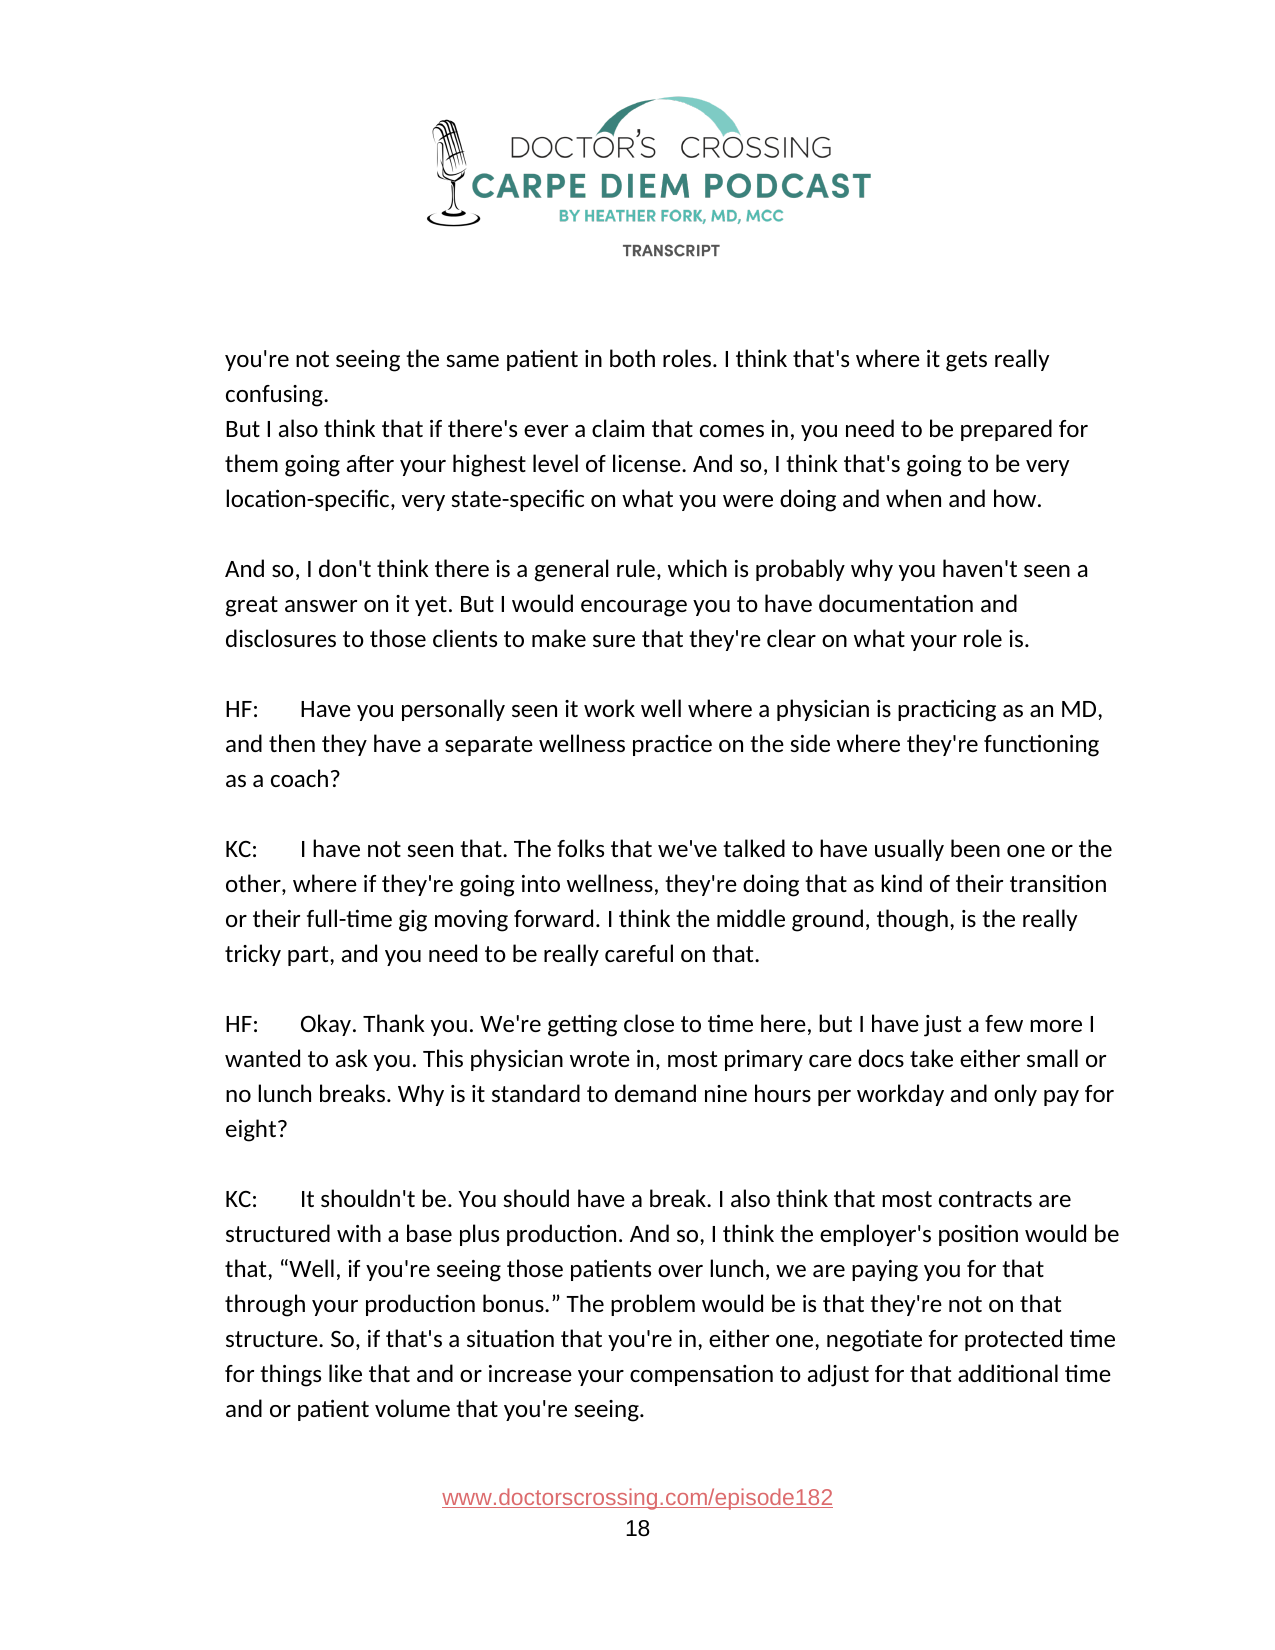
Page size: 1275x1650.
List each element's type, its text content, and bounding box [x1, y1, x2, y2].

text HF: Okay. Thank you. We're getting close to time here, but I have just a few more I wanted to ask you. This physician wrote in, most primary care docs take either small or no lunch breaks. Why is it standard to demand nine hours per workday and only pay for eight? [225, 1008, 1125, 1143]
picture [320, 71, 1022, 150]
text KC: I have not seen that. The folks that we've talked to have usually been one or the other, where if they're going into wellness, they're doing that as kind of their transition or their full-time gig moving forward. I think the middle ground, though, is the really tricky part, and you need to be really careful on that. [225, 833, 1125, 968]
text HF: Have you personally seen it work well where a physician is practicing as an MD, and then they have a separate wellness practice on the side where they're functioning as a coach? [225, 693, 1125, 793]
text But I also think that if there's ever a claim that comes in, you need to be prepared for them going after your highest level of license. And so, I think that's going to be very location-specific, very state-specific on what you were doing and when and how. [225, 413, 1125, 513]
text And so, I don't think there is a general rule, which is probably why you haven't seen a great answer on it yet. But I would encourage you to have documentation and disclosures to those clients to make sure that they're clear on what your role is. [225, 553, 1125, 653]
text KC: It shouldn't be. You should have a break. I also think that most contracts are structured with a base plus production. And so, I think the employer's position would be that, “Well, if you're seeing those patients over lunch, we are paying you for that through your production bonus.” The problem would be is that they're not on that structure. So, if that's a situation that you're in, either one, negotiate for protected time for things like that and or increase your compensation to adjust for that additional time and or patient volume that you're seeing. [225, 1183, 1125, 1423]
